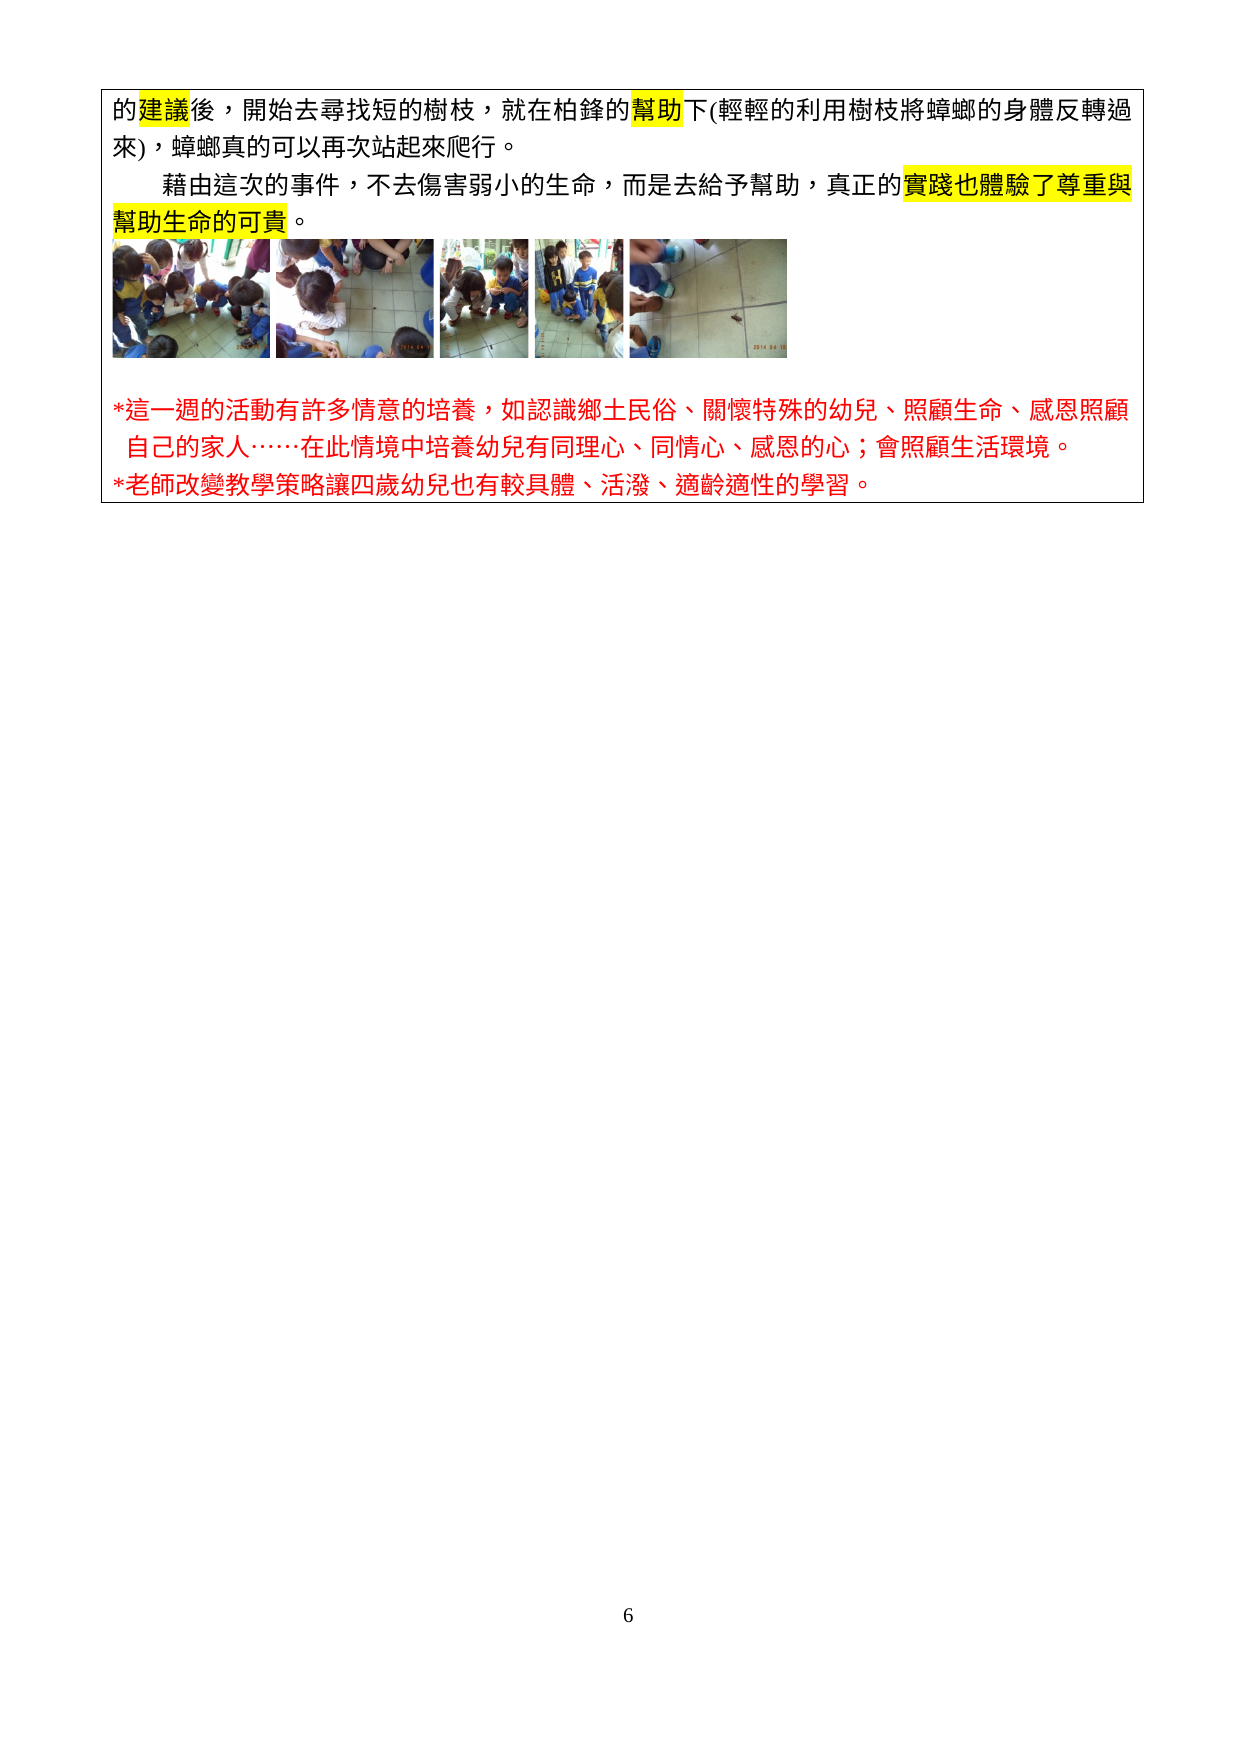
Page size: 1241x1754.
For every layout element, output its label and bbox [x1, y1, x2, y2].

picture [276, 239, 434, 358]
picture [112, 239, 270, 358]
picture [629, 239, 787, 358]
table_cell [102, 90, 1143, 502]
picture [439, 239, 529, 358]
picture [534, 239, 624, 358]
